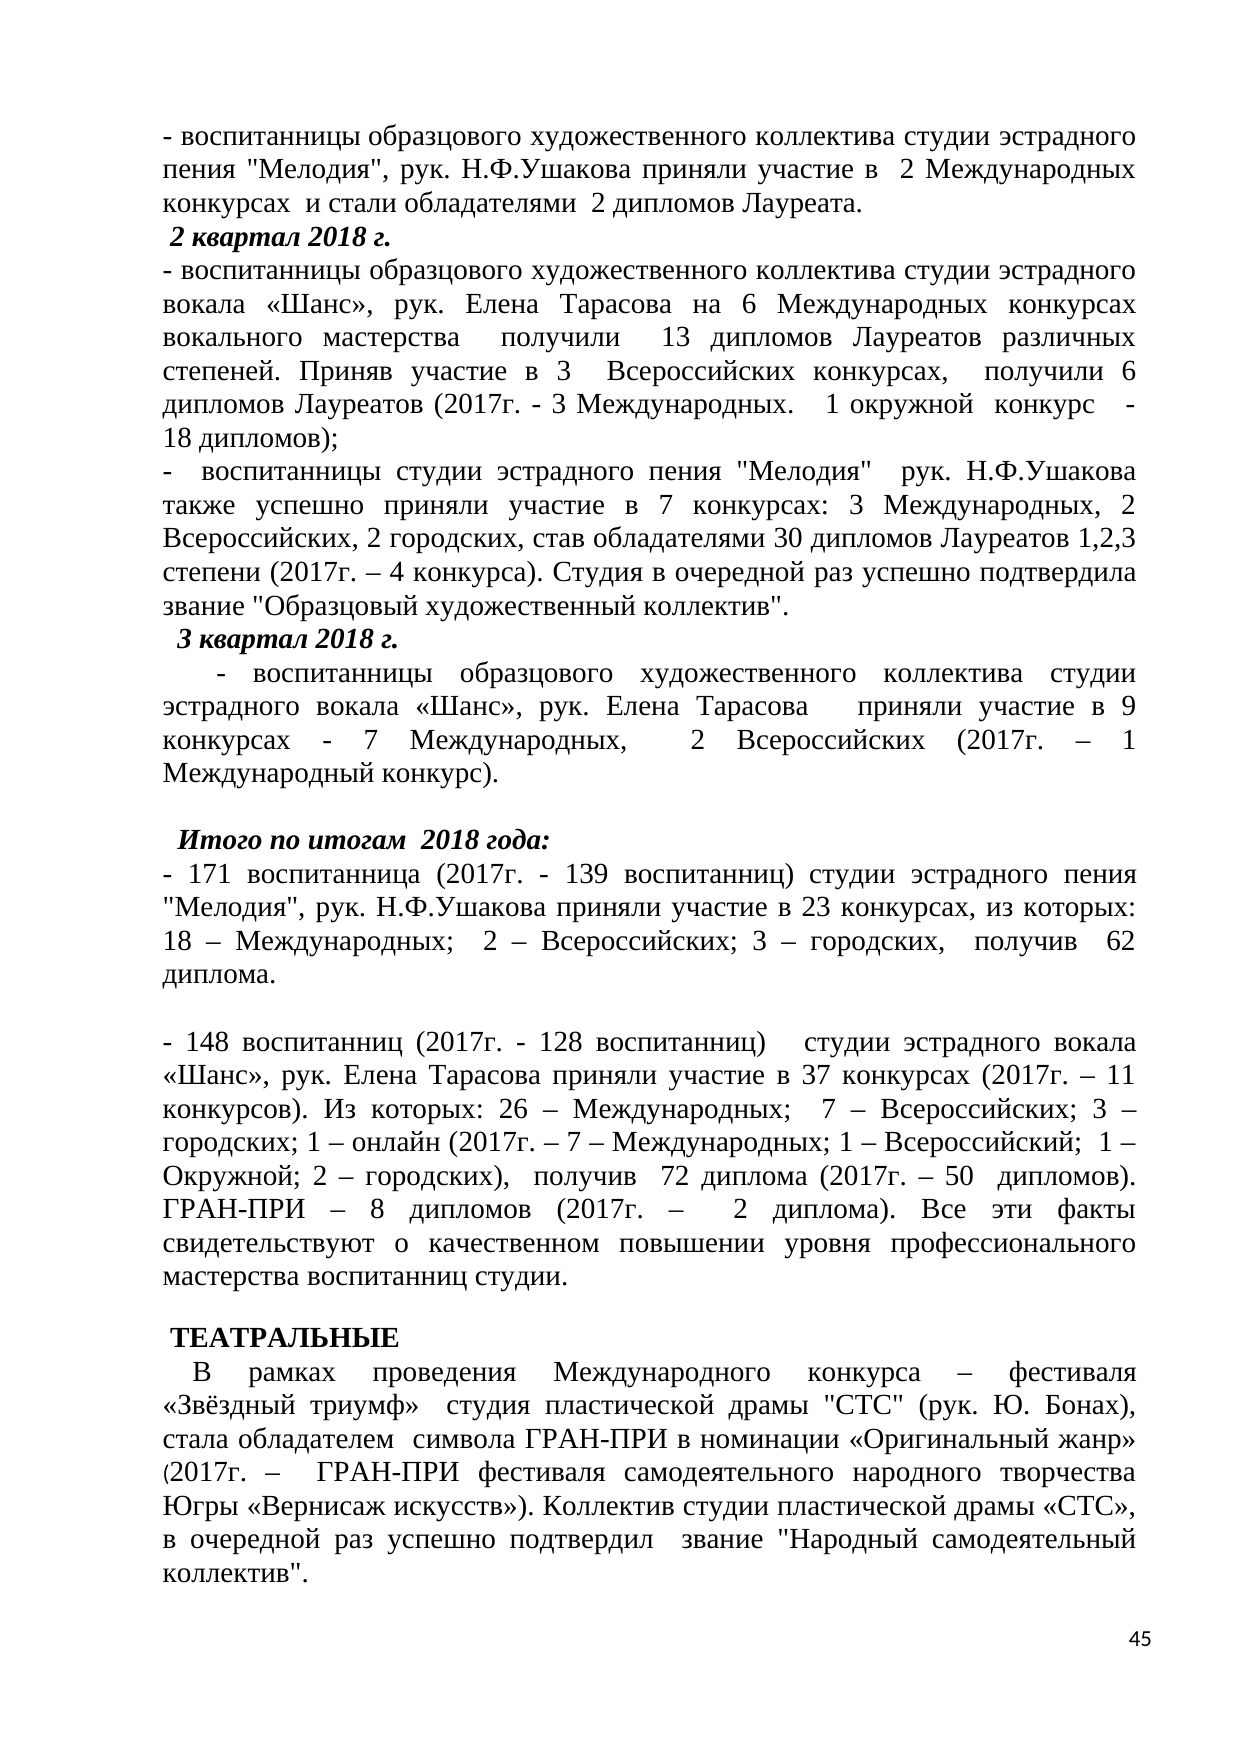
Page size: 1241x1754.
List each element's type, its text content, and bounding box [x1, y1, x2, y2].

text - воспитанницы образцового художественного коллектива студии эстрадного вокала «Шанс», рук. Елена Тарасова приняли участие в 9 конкурсах - 7 Международных, 2 Всероссийских (2017г. – 1 Международный конкурс). [162, 655, 1137, 789]
text - 171 воспитанница (2017г. - 139 воспитанниц) студии эстрадного пения "Мелодия", рук. Н.Ф.Ушакова приняли участие в 23 конкурсах, из которых: 18 – Международных; 2 – Всероссийских; 3 – городских, получив 62 диплома. [162, 856, 1137, 990]
text - воспитанницы образцового художественного коллектива студии эстрадного вокала «Шанс», рук. Елена Тарасова на 6 Международных конкурсах вокального мастерства получили 13 дипломов Лауреатов различных степеней. Приняв участие в 3 Всероссийских конкурсах, получили 6 дипломов Лауреатов (2017г. - 3 Международных. 1 окружной конкурс - 18 дипломов); [162, 252, 1137, 453]
text 2 квартал 2018 г. [162, 219, 1137, 252]
text - воспитанницы образцового художественного коллектива студии эстрадного пения "Мелодия", рук. Н.Ф.Ушакова приняли участие в 2 Международных конкурсах и стали обладателями 2 дипломов Лауреата. [162, 118, 1137, 219]
text - 148 воспитанниц (2017г. - 128 воспитанниц) студии эстрадного вокала «Шанс», рук. Елена Тарасова приняли участие в 37 конкурсах (2017г. – 11 конкурсов). Из которых: 26 – Международных; 7 – Всероссийских; 3 – городских; 1 – онлайн (2017г. – 7 – Международных; 1 – Всероссийский; 1 – Окружной; 2 – городских), получив 72 диплома (2017г. – 50 дипломов). ГРАН-ПРИ – 8 дипломов (2017г. – 2 диплома). Все эти факты свидетельствуют о качественном повышении уровня профессионального мастерства воспитанниц студии. [162, 1024, 1137, 1292]
text Итого по итогам 2018 года: [162, 822, 1137, 856]
text - воспитанницы студии эстрадного пения "Мелодия" рук. Н.Ф.Ушакова также успешно приняли участие в 7 конкурсах: 3 Международных, 2 Всероссийских, 2 городских, став обладателями 30 дипломов Лауреатов 1,2,3 степени (2017г. – 4 конкурса). Студия в очередной раз успешно подтвердила звание "Образцовый художественный коллектив". [162, 453, 1137, 621]
text 3 квартал 2018 г. [162, 621, 1137, 655]
text ТЕАТРАЛЬНЫЕ [162, 1320, 1137, 1354]
text В рамках проведения Международного конкурса – фестиваля «Звёздный триумф» студия пластической драмы "СТС" (рук. Ю. Бонах), стала обладателем символа ГРАН-ПРИ в номинации «Оригинальный жанр» (2017г. – ГРАН-ПРИ фестиваля самодеятельного народного творчества Югры «Вернисаж искусств»). Коллектив студии пластической драмы «СТС», в очередной раз успешно подтвердил звание "Народный самодеятельный коллектив". [162, 1354, 1137, 1588]
